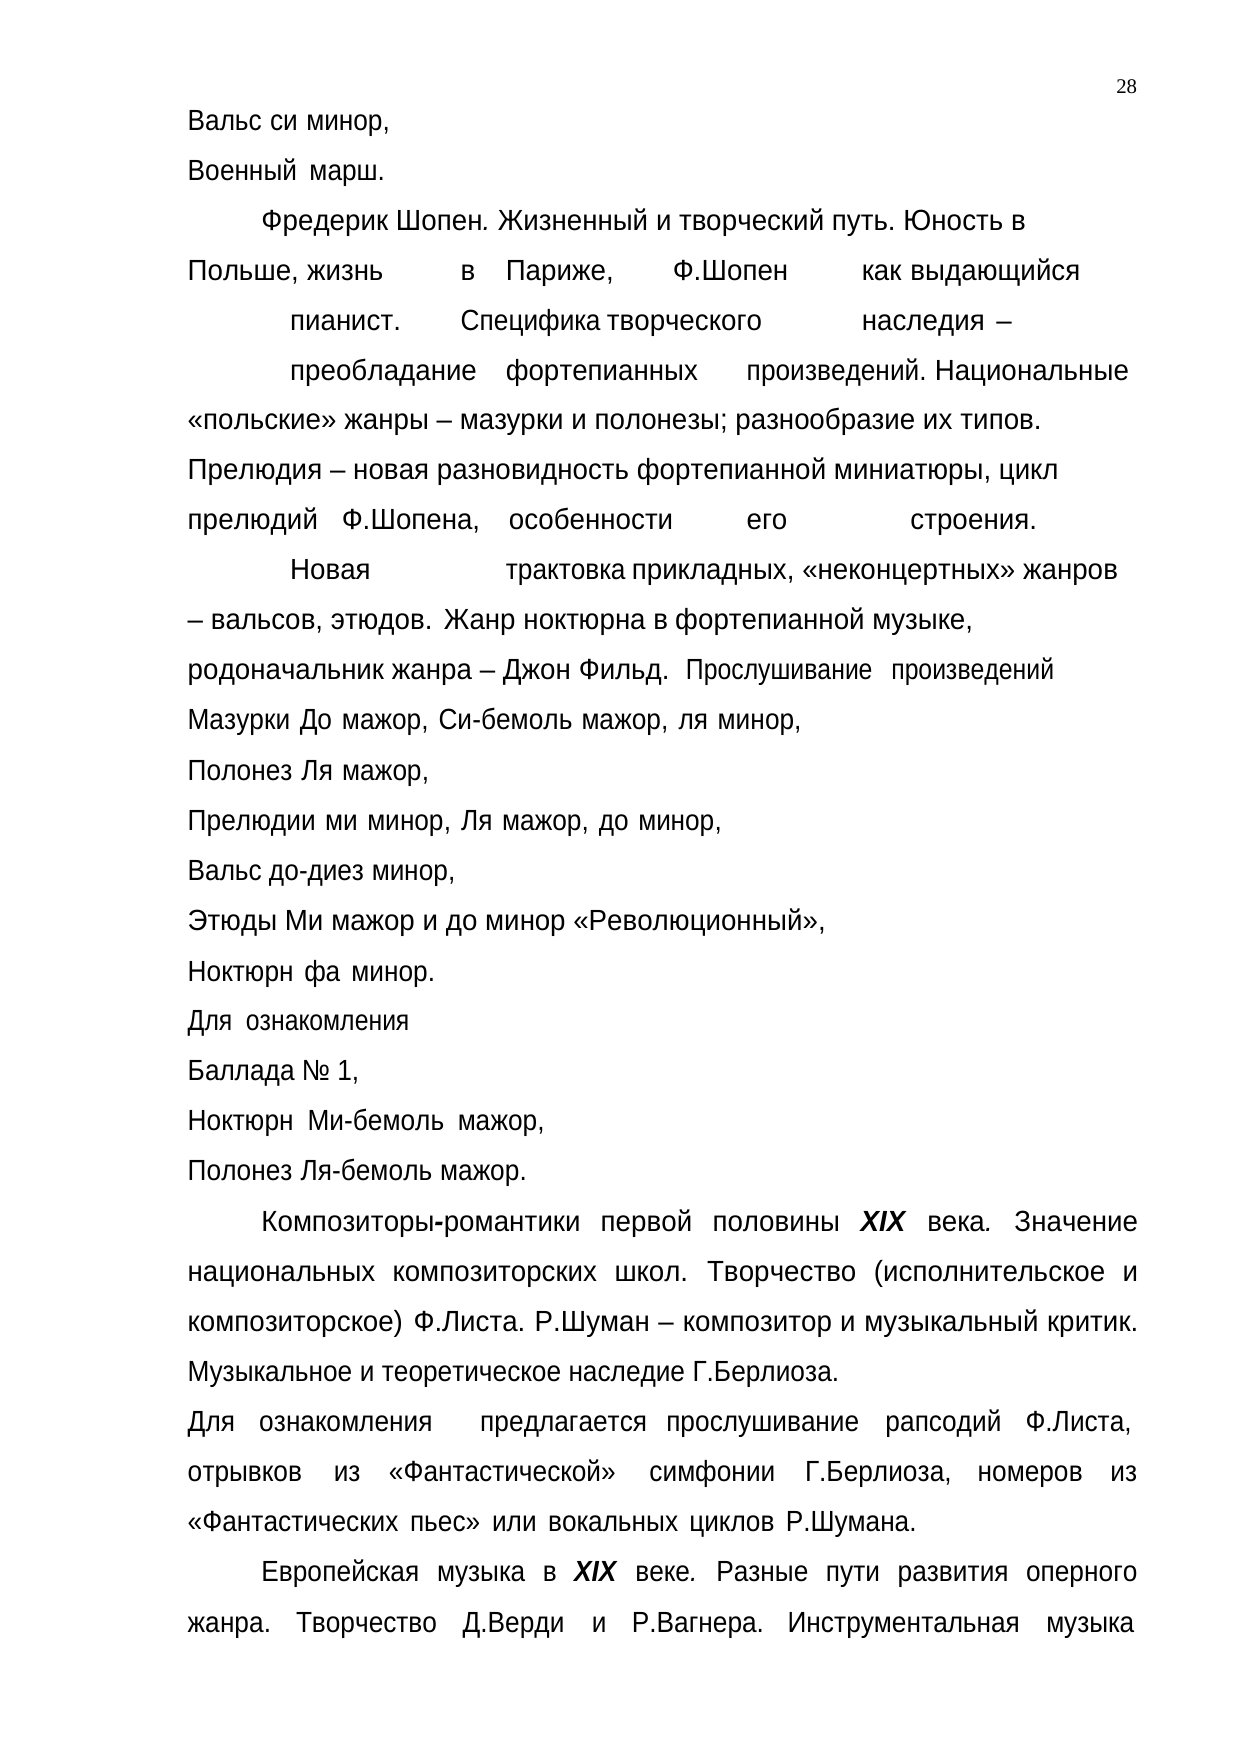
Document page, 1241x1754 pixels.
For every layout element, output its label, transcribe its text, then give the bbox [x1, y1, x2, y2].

text Вальс си минор, Военный марш. [187, 103, 496, 186]
text Мазурки До мажор, Си-бемоль мажор, ля минор, Полонез Ля мажор, [187, 702, 886, 786]
text Для ознакомления предлагается прослушивание рапсодий Ф.Листа, отрывков из «Фантастической» симфонии Г.Берлиоза, номеров из [187, 1404, 1138, 1487]
text «Фантастических пьес» или вокальных циклов Р.Шумана. [187, 1504, 1148, 1538]
text Ноктюрн Ми-бемоль мажор, Полонез Ля-бемоль мажор. [187, 1103, 644, 1187]
text Ноктюрн фа минор. Для ознакомления Баллада № 1, [187, 953, 476, 1087]
text Прелюдии ми минор, Ля мажор, до минор, Вальс до-диез минор, [187, 803, 776, 887]
text Этюды Ми мажор и до минор «Революционный», [187, 903, 1148, 937]
text Европейская музыка в XIX веке. Разные пути развития оперного жанра. Творчество Д.Верди и Р.Вагнера. Инструментальная музыка [187, 1554, 1138, 1638]
text Фредерик Шопен. Жизненный и творческий путь. Юность в Польше, жизнь в Париже, Ф.Шопен как выдающийся пианист. Специфика творческого наследия – преобладание фортепианных произведений. Национальные «польские» жанры – мазурки и полонезы; разнообразие их типов. Прелюдия – новая разновидность фортепианной миниатюры, цикл прелюдий Ф.Шопена, особенности его строения. Новая трактовка прикладных, «неконцертных» жанров – вальсов, этюдов. Жанр ноктюрна в фортепианной музыке, родоначальник жанра – Джон Фильд. Прослушивание произведений [187, 203, 1138, 685]
text Композиторы-романтики первой половины XIX века. Значение национальных композиторских школ. Творчество (исполнительское и композиторское) Ф.Листа. Р.Шуман – композитор и музыкальный критик. Музыкальное и теоретическое наследие Г.Берлиоза. [187, 1204, 1138, 1387]
